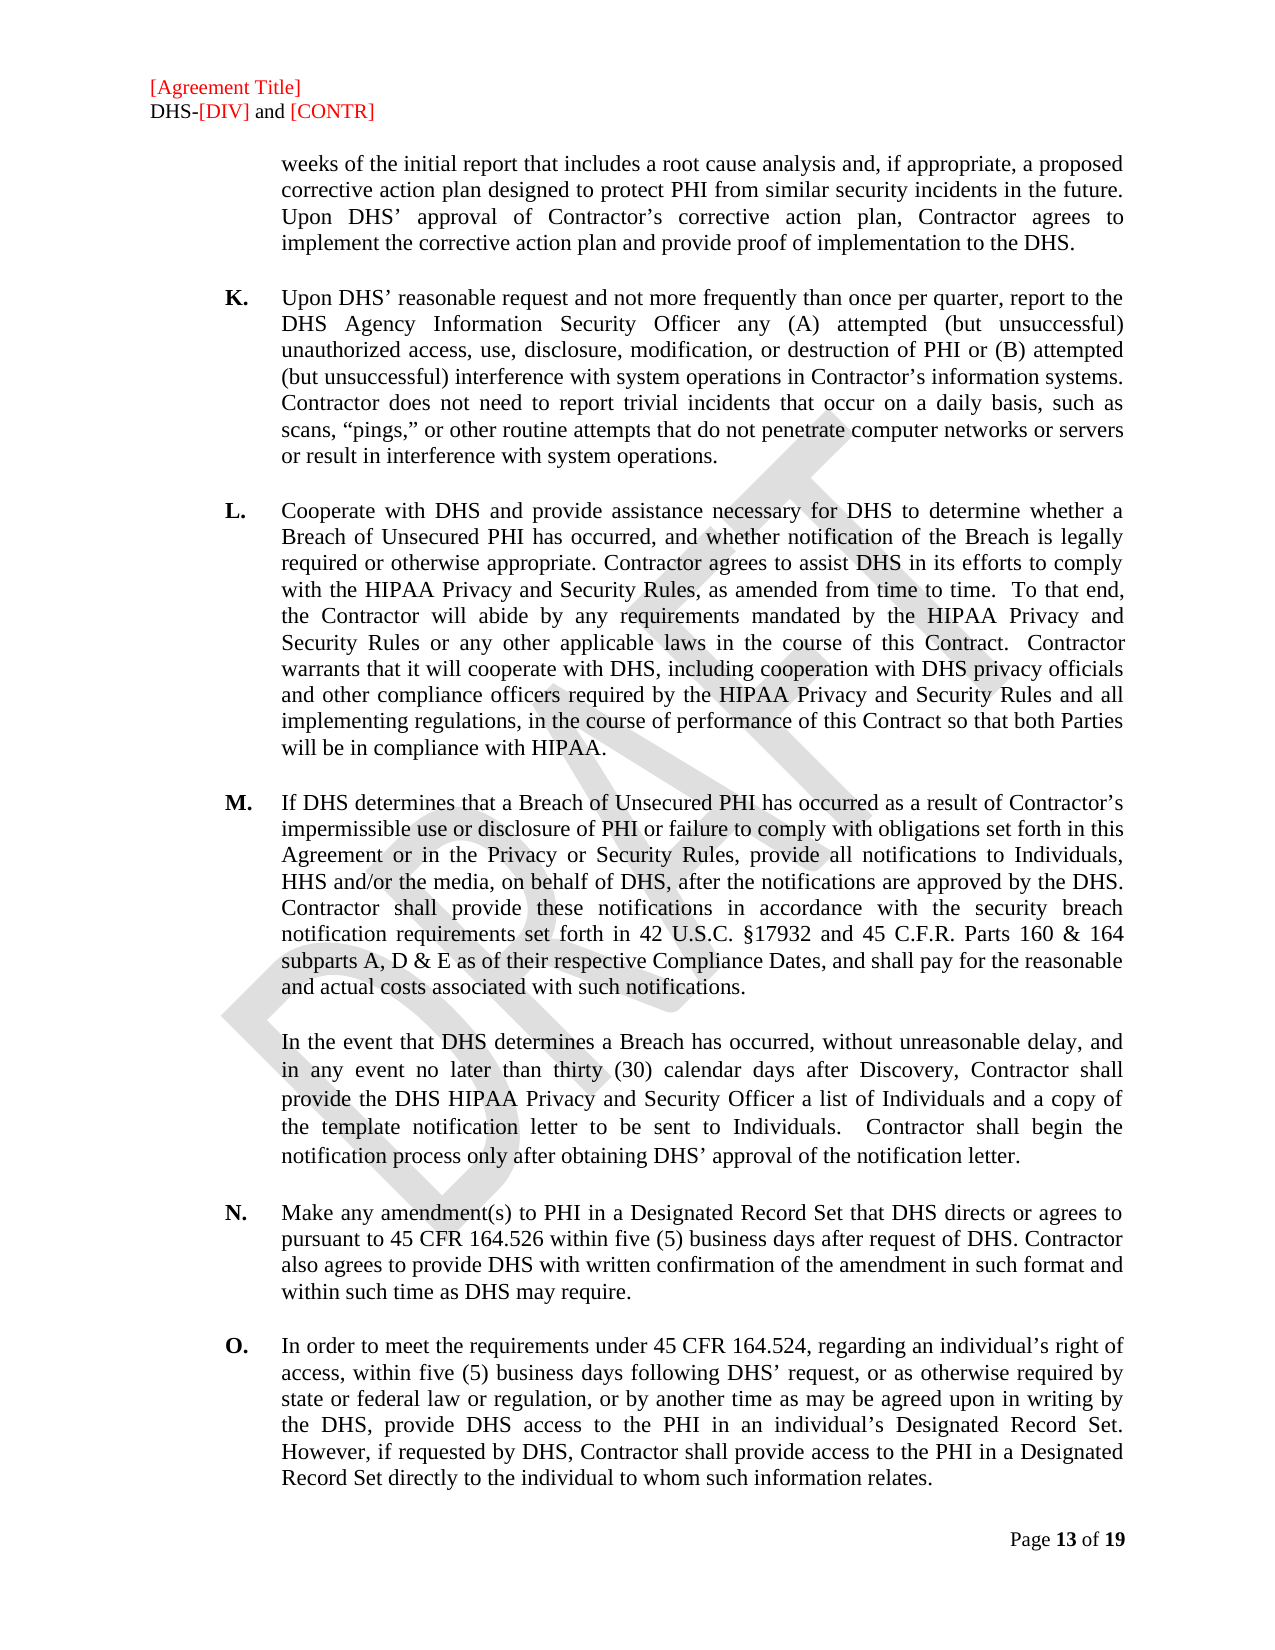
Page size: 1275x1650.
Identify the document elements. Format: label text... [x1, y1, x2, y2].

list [225, 150, 1125, 255]
list Cooperate with DHS and provide assistance necessary for DHS to determine whether a Breach of Unsecured PHI has occurred, and whether notification of the Breach is legally required or otherwise appropriate. Contractor agrees to assist DHS in its efforts to comply with the HIPAA Privacy and Security Rules, as amended from time to time. To that end, the Contractor will abide by any requirements mandated by the HIPAA Privacy and Security Rules or any other applicable laws in the course of this Contract. Contractor warrants that it will cooperate with DHS, including cooperation with DHS privacy officials and other compliance officers required by the HIPAA Privacy and Security Rules and all implementing regulations, in the course of performance of this Contract so that both Parties will be in compliance with HIPAA. [225, 497, 1125, 760]
list Make any amendment(s) to PHI in a Designated Record Set that DHS directs or agrees to pursuant to 45 CFR 164.526 within five (5) business days after request of DHS. Contractor also agrees to provide DHS with written confirmation of the amendment in such format and within such time as DHS may require. [225, 1199, 1125, 1304]
list If DHS determines that a Breach of Unsecured PHI has occurred as a result of Contractor’s impermissible use or disclosure of PHI or failure to comply with obligations set forth in this Agreement or in the Privacy or Security Rules, provide all notifications to Individuals, HHS and/or the media, on behalf of DHS, after the notifications are approved by the DHS. Contractor shall provide these notifications in accordance with the security breach notification requirements set forth in 42 U.S.C. §17932 and 45 C.F.R. Parts 160 & 164 subparts A, D & E as of their respective Compliance Dates, and shall pay for the reasonable and actual costs associated with such notifications. [225, 789, 1125, 999]
list In order to meet the requirements under 45 CFR 164.524, regarding an individual’s right of access, within five (5) business days following DHS’ request, or as otherwise required by state or federal law or regulation, or by another time as may be agreed upon in writing by the DHS, provide DHS access to the PHI in an individual’s Designated Record Set. However, if requested by DHS, Contractor shall provide access to the PHI in a Designated Record Set directly to the individual to whom such information relates. [225, 1332, 1125, 1491]
text In the event that DHS determines a Breach has occurred, without unreasonable delay, and in any event no later than thirty (30) calendar days after Discovery, Contractor shall provide the DHS HIPAA Privacy and Security Officer a list of Individuals and a copy of the template notification letter to be sent to Individuals. Contractor shall begin the notification process only after obtaining DHS’ approval of the notification letter. [281, 1028, 1125, 1168]
list Upon DHS’ reasonable request and not more frequently than once per quarter, report to the DHS Agency Information Security Officer any (A) attempted (but unsuccessful) unauthorized access, use, disclosure, modification, or destruction of PHI or (B) attempted (but unsuccessful) interference with system operations in Contractor’s information systems. Contractor does not need to report trivial incidents that occur on a daily basis, such as scans, “pings,” or other routine attempts that do not penetrate computer networks or servers or result in interference with system operations. [225, 284, 1125, 468]
